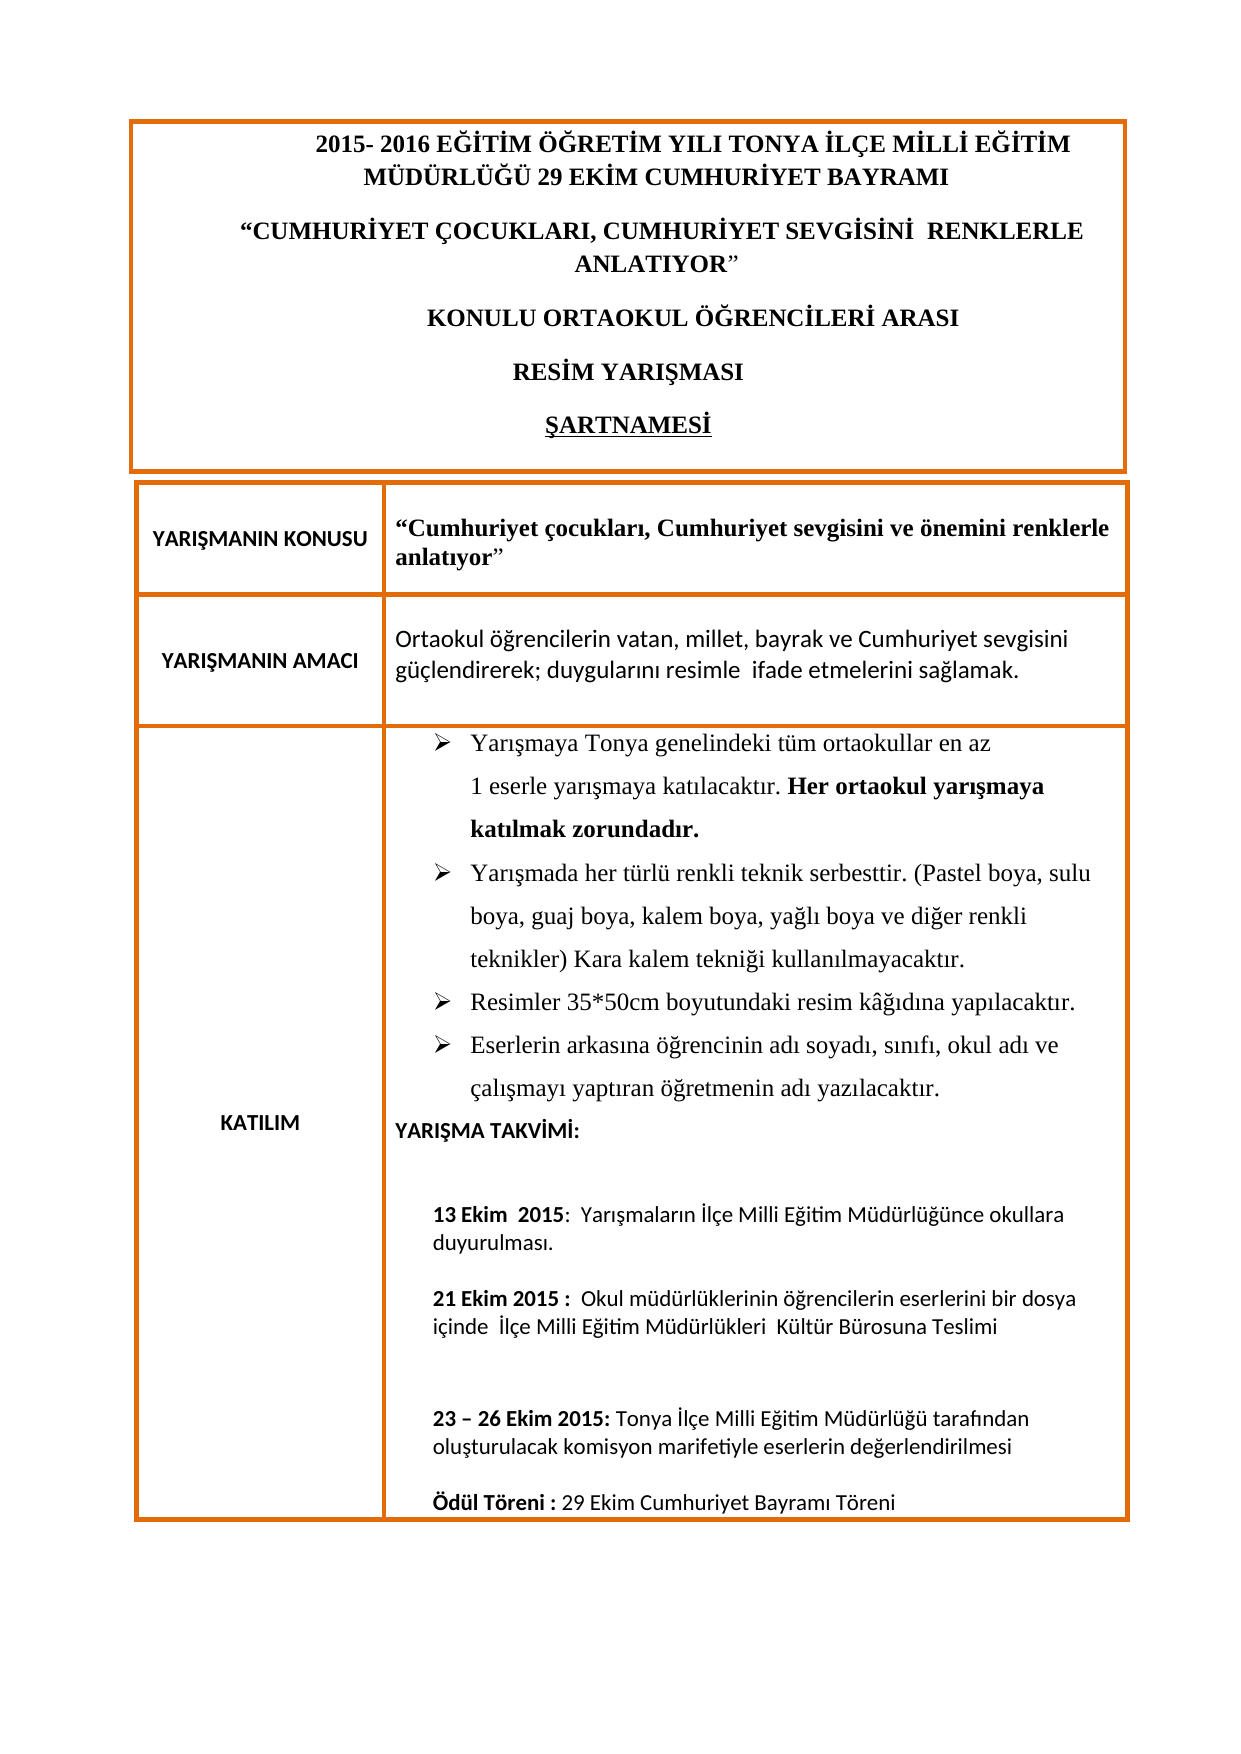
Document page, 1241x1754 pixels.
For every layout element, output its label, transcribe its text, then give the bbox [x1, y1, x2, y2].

table_header YARIŞMANIN KONUSU [139, 485, 382, 592]
table_cell Yarışmaya Tonya genelindeki tüm ortaokullar en az 1 eserle yarışmaya katılacaktır. Her ortaokul yarışmaya katılmak zorundadır. Yarışmada her türlü renkli teknik serbesttir. (Pastel boya, sulu boya, guaj boya, kalem boya, yağlı boya ve diğer renkli teknikler) Kara kalem tekniği kullanılmayacaktır. Resimler 35*50cm boyutundaki resim kâğıdına yapılacaktır. Eserlerin arkasına öğrencinin adı soyadı, sınıfı, okul adı ve çalışmayı yaptıran öğretmenin adı yazılacaktır. YARIŞMA TAKVİMİ: 13 Ekim 2015: Yarışmaların İlçe Milli Eğitim Müdürlüğünce okullara duyurulması. 21 Ekim 2015 : Okul müdürlüklerinin öğrencilerin eserlerini bir dosya içinde İlçe Milli Eğitim Müdürlükleri Kültür Bürosuna Teslimi 23 – 26 Ekim 2015: Tonya İlçe Milli Eğitim Müdürlüğü tarafından oluşturulacak komisyon marifetiyle eserlerin değerlendirilmesi Ödül Töreni : 29 Ekim Cumhuriyet Bayramı Töreni [386, 728, 1125, 1517]
table_cell KATILIM [139, 728, 382, 1517]
table_header “Cumhuriyet çocukları, Cumhuriyet sevgisini ve önemini renklerle anlatıyor” [386, 485, 1125, 592]
table_cell Ortaokul öğrencilerin vatan, millet, bayrak ve Cumhuriyet sevgisini güçlendirerek; duygularını resimle ifade etmelerini sağlamak. [386, 597, 1125, 723]
table_cell YARIŞMANIN AMACI [139, 597, 382, 723]
